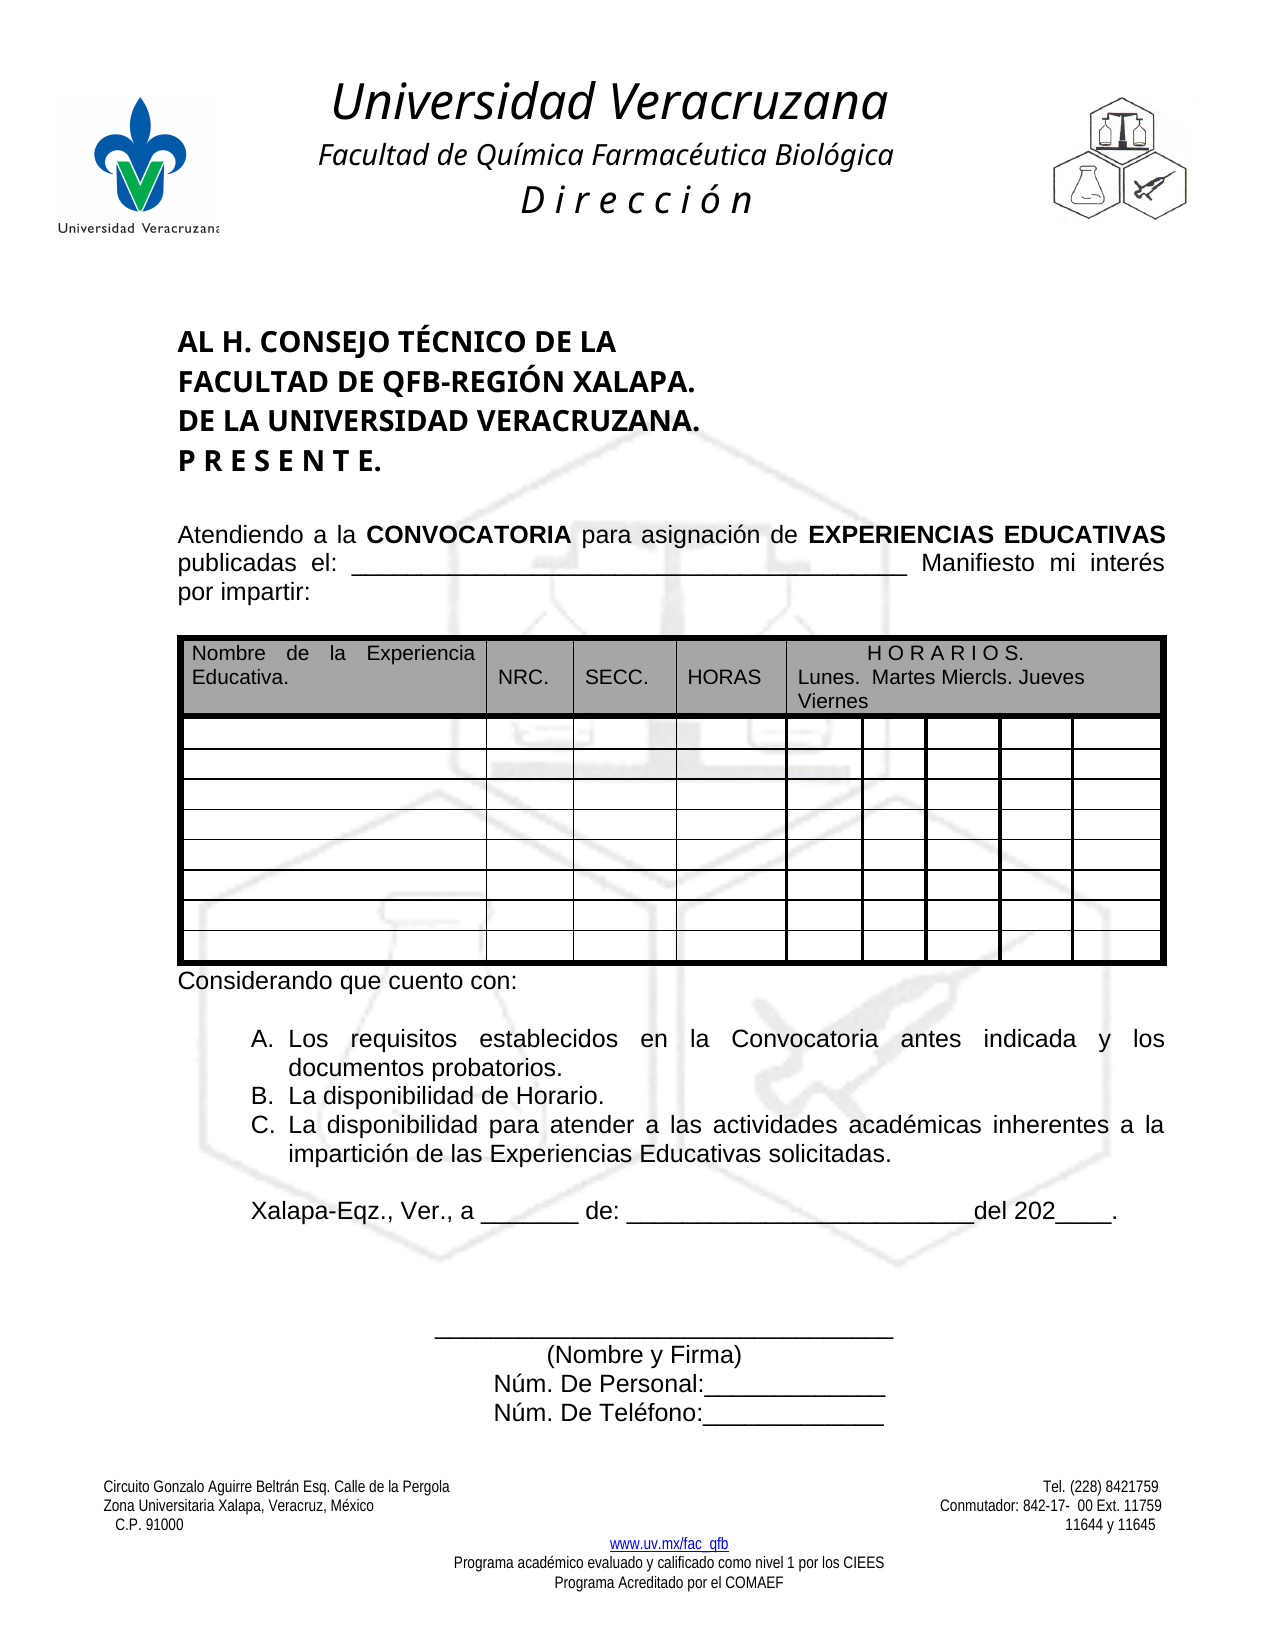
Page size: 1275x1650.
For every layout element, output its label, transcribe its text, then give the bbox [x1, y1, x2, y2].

table_cell [928, 840, 998, 869]
table_cell [1074, 719, 1160, 748]
table_cell [788, 871, 861, 899]
table_cell [677, 810, 785, 839]
list La disponibilidad de Horario. [251, 1081, 1166, 1110]
text P R E S E N T E. [177, 440, 1166, 480]
table_cell [928, 719, 998, 748]
table_cell [677, 931, 785, 960]
table_cell [788, 901, 861, 930]
table_cell [487, 750, 573, 778]
table_cell [677, 871, 785, 899]
table_cell [1002, 931, 1071, 960]
table_cell [864, 901, 924, 930]
table_cell [184, 750, 486, 778]
table_cell [788, 840, 861, 869]
table_cell [677, 780, 785, 808]
table_cell [677, 840, 785, 869]
table_cell [184, 810, 486, 839]
picture [56, 94, 219, 233]
text AL H. CONSEJO TÉCNICO DE LA [177, 321, 1166, 361]
table_cell [1074, 780, 1160, 808]
table_cell [184, 871, 486, 899]
table_cell [1074, 840, 1160, 869]
table_cell [184, 719, 486, 748]
table_cell [1074, 901, 1160, 930]
text Núm. De Personal:_____________ [177, 1369, 1166, 1397]
table_cell [487, 810, 573, 839]
text Atendiendo a la CONVOCATORIA para asignación de EXPERIENCIAS EDUCATIVAS publicadas el: ________________________________________ Manifiesto mi interés por impartir: [177, 520, 1166, 606]
table_cell [677, 719, 785, 748]
table_cell [487, 840, 573, 869]
table_cell [184, 780, 486, 808]
table_cell [184, 840, 486, 869]
table_cell [1002, 719, 1071, 748]
table_cell [574, 871, 676, 899]
table_header HORAS [677, 641, 786, 713]
table_cell [928, 780, 998, 808]
table_cell [574, 780, 676, 808]
text FACULTAD DE QFB-REGIÓN XALAPA. [177, 361, 1166, 401]
table_cell [864, 810, 924, 839]
table_cell [1002, 871, 1071, 899]
table_cell [677, 901, 785, 930]
table_cell [1002, 780, 1071, 808]
table_header Nombre de la Experiencia Educativa. [184, 641, 486, 713]
table_cell [574, 750, 676, 778]
table_cell [574, 931, 676, 960]
table_cell [487, 719, 573, 748]
table_cell [574, 901, 676, 930]
list La disponibilidad para atender a las actividades académicas inherentes a la impartición de las Experiencias Educativas solicitadas. [251, 1110, 1166, 1167]
table_header SECC. [574, 641, 676, 713]
table_cell [574, 810, 676, 839]
table_cell [1002, 750, 1071, 778]
table_cell [788, 719, 861, 748]
table_cell [928, 871, 998, 899]
table_cell [928, 901, 998, 930]
text DE LA UNIVERSIDAD VERACRUZANA. [177, 401, 1166, 440]
table_cell [788, 780, 861, 808]
table_cell [928, 810, 998, 839]
table_cell [1002, 840, 1071, 869]
table_cell [677, 750, 785, 778]
table_cell [574, 840, 676, 869]
table_cell [788, 810, 861, 839]
table_cell [574, 719, 676, 748]
table_cell [1074, 931, 1160, 960]
table_cell [487, 931, 573, 960]
text (Nombre y Firma) [177, 1340, 1166, 1369]
table_cell [1074, 871, 1160, 899]
text Xalapa-Eqz., Ver., a _______ de: _________________________del 202____. [251, 1196, 1166, 1225]
table_header NRC. [487, 641, 573, 713]
table_cell [864, 840, 924, 869]
picture [1051, 95, 1194, 227]
text _________________________________ [162, 1311, 1166, 1340]
text Núm. De Teléfono:_____________ [177, 1397, 1166, 1426]
table_cell [928, 750, 998, 778]
table_cell [864, 871, 924, 899]
table_cell [1002, 901, 1071, 930]
table_cell [928, 931, 998, 960]
table_cell [864, 719, 924, 748]
table_cell [864, 750, 924, 778]
table_cell [864, 931, 924, 960]
table_cell [184, 931, 486, 960]
table_header H O R A R I O S. Lunes. Martes Miercls. Jueves Viernes [787, 641, 1160, 713]
text Considerando que cuento con: [177, 966, 1166, 995]
table_cell [1002, 810, 1071, 839]
table_cell [788, 750, 861, 778]
list Los requisitos establecidos en la Convocatoria antes indicada y los documentos probatorios. [251, 1024, 1166, 1081]
table_cell [1074, 750, 1160, 778]
table_cell [487, 901, 573, 930]
table_cell [487, 780, 573, 808]
table_cell [184, 901, 486, 930]
table_cell [788, 931, 861, 960]
table_cell [864, 780, 924, 808]
table_cell [487, 871, 573, 899]
table_cell [1074, 810, 1160, 839]
